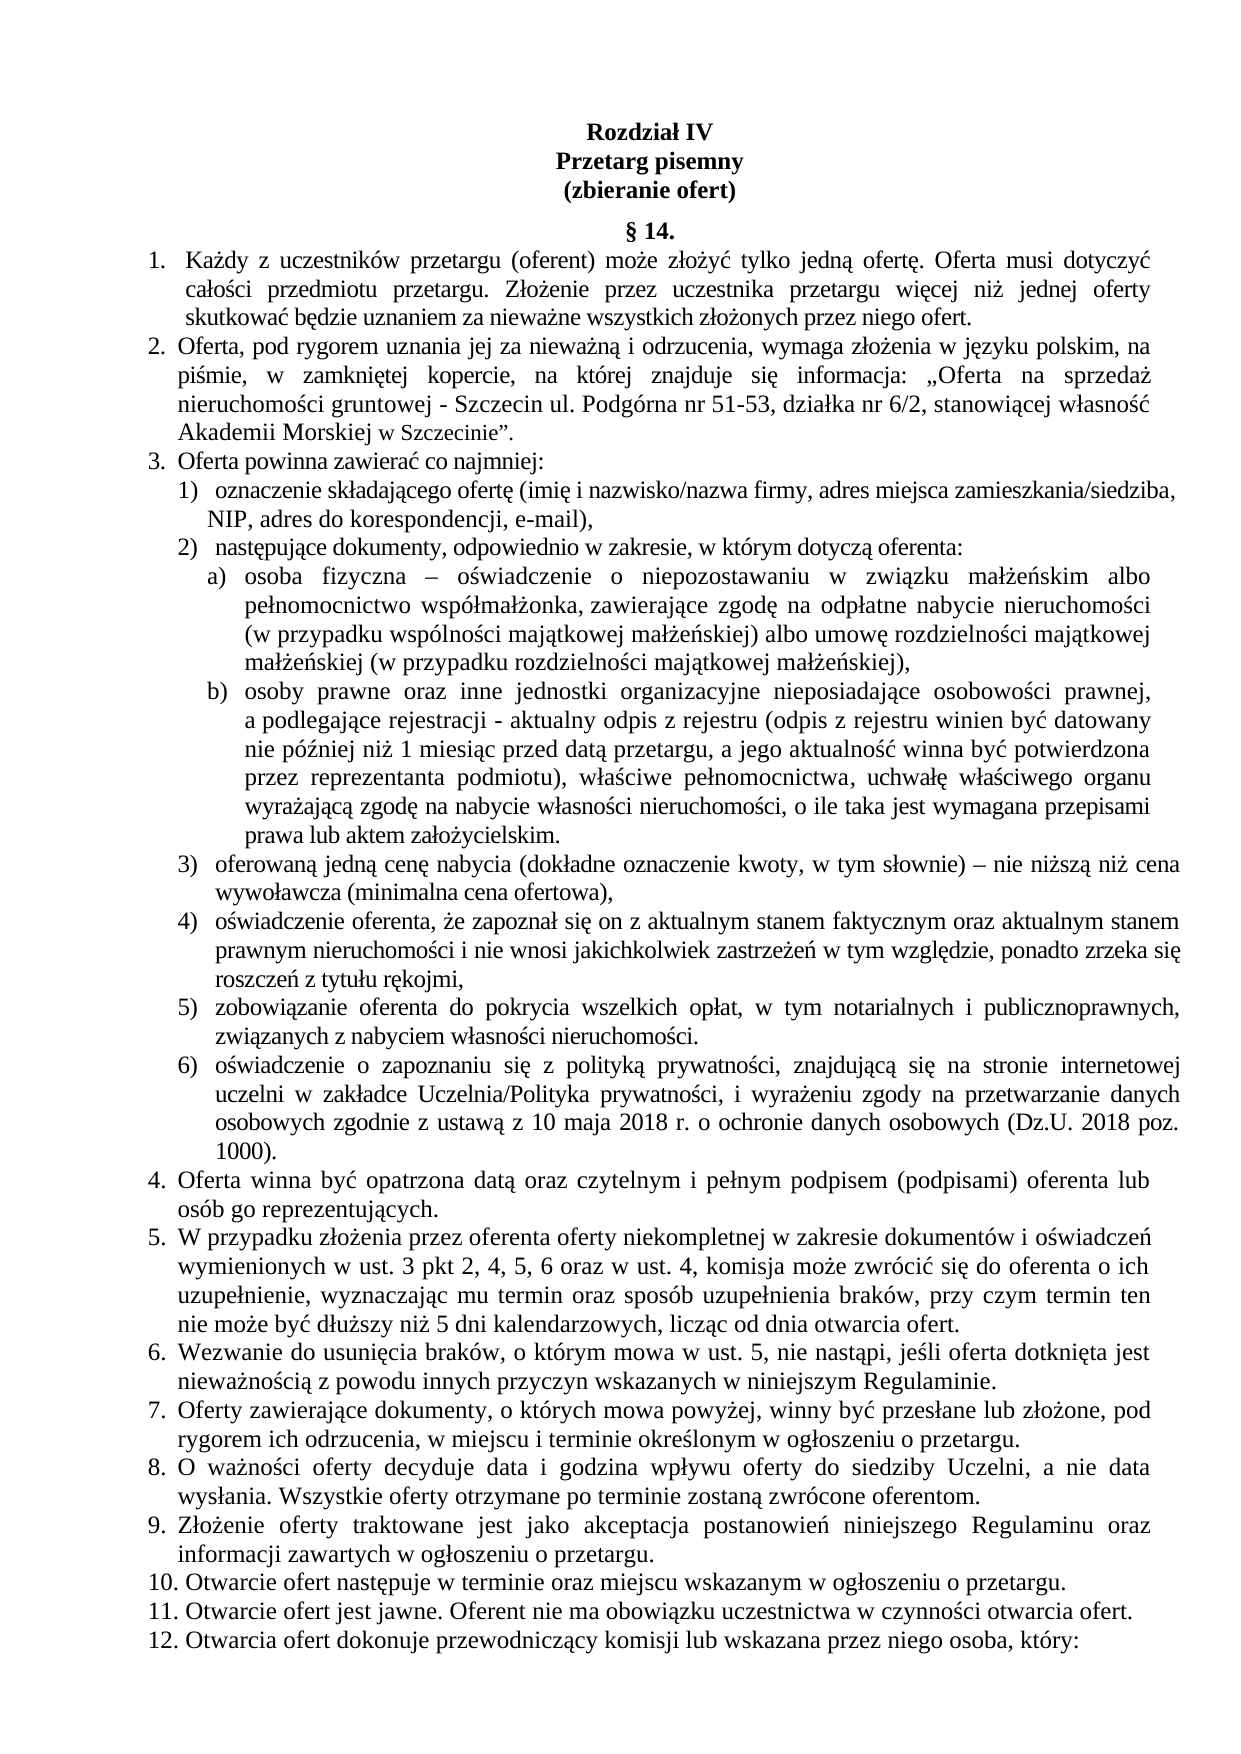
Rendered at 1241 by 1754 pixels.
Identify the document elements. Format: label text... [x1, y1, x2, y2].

list Oferta winna być opatrzona datą oraz czytelnym i pełnym podpisem (podpisami) oferenta lub osób go reprezentujących. [148, 1165, 1152, 1222]
text § 14. [148, 216, 1152, 245]
list Złożenie oferty traktowane jest jako akceptacja postanowień niniejszego Regulaminu oraz informacji zawartych w ogłoszeniu o przetargu. [148, 1510, 1152, 1567]
list zobowiązanie oferenta do pokrycia wszelkich opłat, w tym notarialnych i publicznoprawnych, związanych z nabyciem własności nieruchomości. [177, 992, 1181, 1050]
list Oferta, pod rygorem uznania jej za nieważną i odrzucenia, wymaga złożenia w języku polskim, na piśmie, w zamkniętej kopercie, na której znajduje się informacja: „Oferta na sprzedaż nieruchomości gruntowej - Szczecin ul. Podgórna nr 51-53, działka nr 6/2, stanowiącej własność Akademii Morskiej w Szczecinie”. [148, 331, 1152, 446]
text NIP, adres do korespondencji, e-mail), [207, 504, 1152, 532]
list następujące dokumenty, odpowiednio w zakresie, w którym dotyczą oferenta: [177, 532, 1181, 561]
list Oferty zawierające dokumenty, o których mowa powyżej, winny być przesłane lub złożone, pod rygorem ich odrzucenia, w miejscu i terminie określonym w ogłoszeniu o przetargu. [148, 1395, 1152, 1452]
text Przetarg pisemny [148, 146, 1152, 175]
text (zbieranie ofert) [148, 175, 1152, 204]
list osoby prawne oraz inne jednostki organizacyjne nieposiadające osobowości prawnej, a podlegające rejestracji - aktualny odpis z rejestru (odpis z rejestru winien być datowany nie później niż 1 miesiąc przed datą przetargu, a jego aktualność winna być potwierdzona przez reprezentanta podmiotu), właściwe pełnomocnictwa, uchwałę właściwego organu wyrażającą zgodę na nabycie własności nieruchomości, o ile taka jest wymagana przepisami prawa lub aktem założycielskim. [207, 676, 1152, 849]
list Otwarcie ofert jest jawne. Oferent nie ma obowiązku uczestnictwa w czynności otwarcia ofert. [148, 1596, 1152, 1625]
list oferowaną jedną cenę nabycia (dokładne oznaczenie kwoty, w tym słownie) – nie niższą niż cena wywoławcza (minimalna cena ofertowa), [177, 849, 1181, 906]
list O ważności oferty decyduje data i godzina wpływu oferty do siedziby Uczelni, a nie data wysłania. Wszystkie oferty otrzymane po terminie zostaną zwrócone oferentom. [148, 1452, 1152, 1510]
list Otwarcie ofert następuje w terminie oraz miejscu wskazanym w ogłoszeniu o przetargu. [148, 1567, 1152, 1596]
list W przypadku złożenia przez oferenta oferty niekompletnej w zakresie dokumentów i oświadczeń wymienionych w ust. 3 pkt 2, 4, 5, 6 oraz w ust. 4, komisja może zwrócić się do oferenta o ich uzupełnienie, wyznaczając mu termin oraz sposób uzupełnienia braków, przy czym termin ten nie może być dłuższy niż 5 dni kalendarzowych, licząc od dnia otwarcia ofert. [148, 1222, 1152, 1337]
list Wezwanie do usunięcia braków, o którym mowa w ust. 5, nie nastąpi, jeśli oferta dotknięta jest nieważnością z powodu innych przyczyn wskazanych w niniejszym Regulaminie. [148, 1337, 1152, 1395]
list oświadczenie o zapoznaniu się z polityką prywatności, znajdującą się na stronie internetowej uczelni w zakładce Uczelnia/Polityka prywatności, i wyrażeniu zgody na przetwarzanie danych osobowych zgodnie z ustawą z 10 maja 2018 r. o ochronie danych osobowych (Dz.U. 2018 poz. 1000). [177, 1050, 1181, 1165]
list oświadczenie oferenta, że zapoznał się on z aktualnym stanem faktycznym oraz aktualnym stanem prawnym nieruchomości i nie wnosi jakichkolwiek zastrzeżeń w tym względzie, ponadto zrzeka się roszczeń z tytułu rękojmi, [177, 906, 1181, 992]
text Rozdział IV [148, 117, 1152, 146]
list Oferta powinna zawierać co najmniej: [148, 446, 1152, 475]
list Każdy z uczestników przetargu (oferent) może złożyć tylko jedną ofertę. Oferta musi dotyczyć całości przedmiotu przetargu. Złożenie przez uczestnika przetargu więcej niż jednej oferty skutkować będzie uznaniem za nieważne wszystkich złożonych przez niego ofert. [148, 245, 1152, 331]
list Otwarcia ofert dokonuje przewodniczący komisji lub wskazana przez niego osoba, który: [148, 1625, 1152, 1654]
list oznaczenie składającego ofertę (imię i nazwisko/nazwa firmy, adres miejsca zamieszkania/siedziba, [177, 475, 1181, 504]
list osoba fizyczna – oświadczenie o niepozostawaniu w związku małżeńskim albo pełnomocnictwo współmałżonka, zawierające zgodę na odpłatne nabycie nieruchomości (w przypadku wspólności majątkowej małżeńskiej) albo umowę rozdzielności majątkowej małżeńskiej (w przypadku rozdzielności majątkowej małżeńskiej), [207, 561, 1152, 676]
